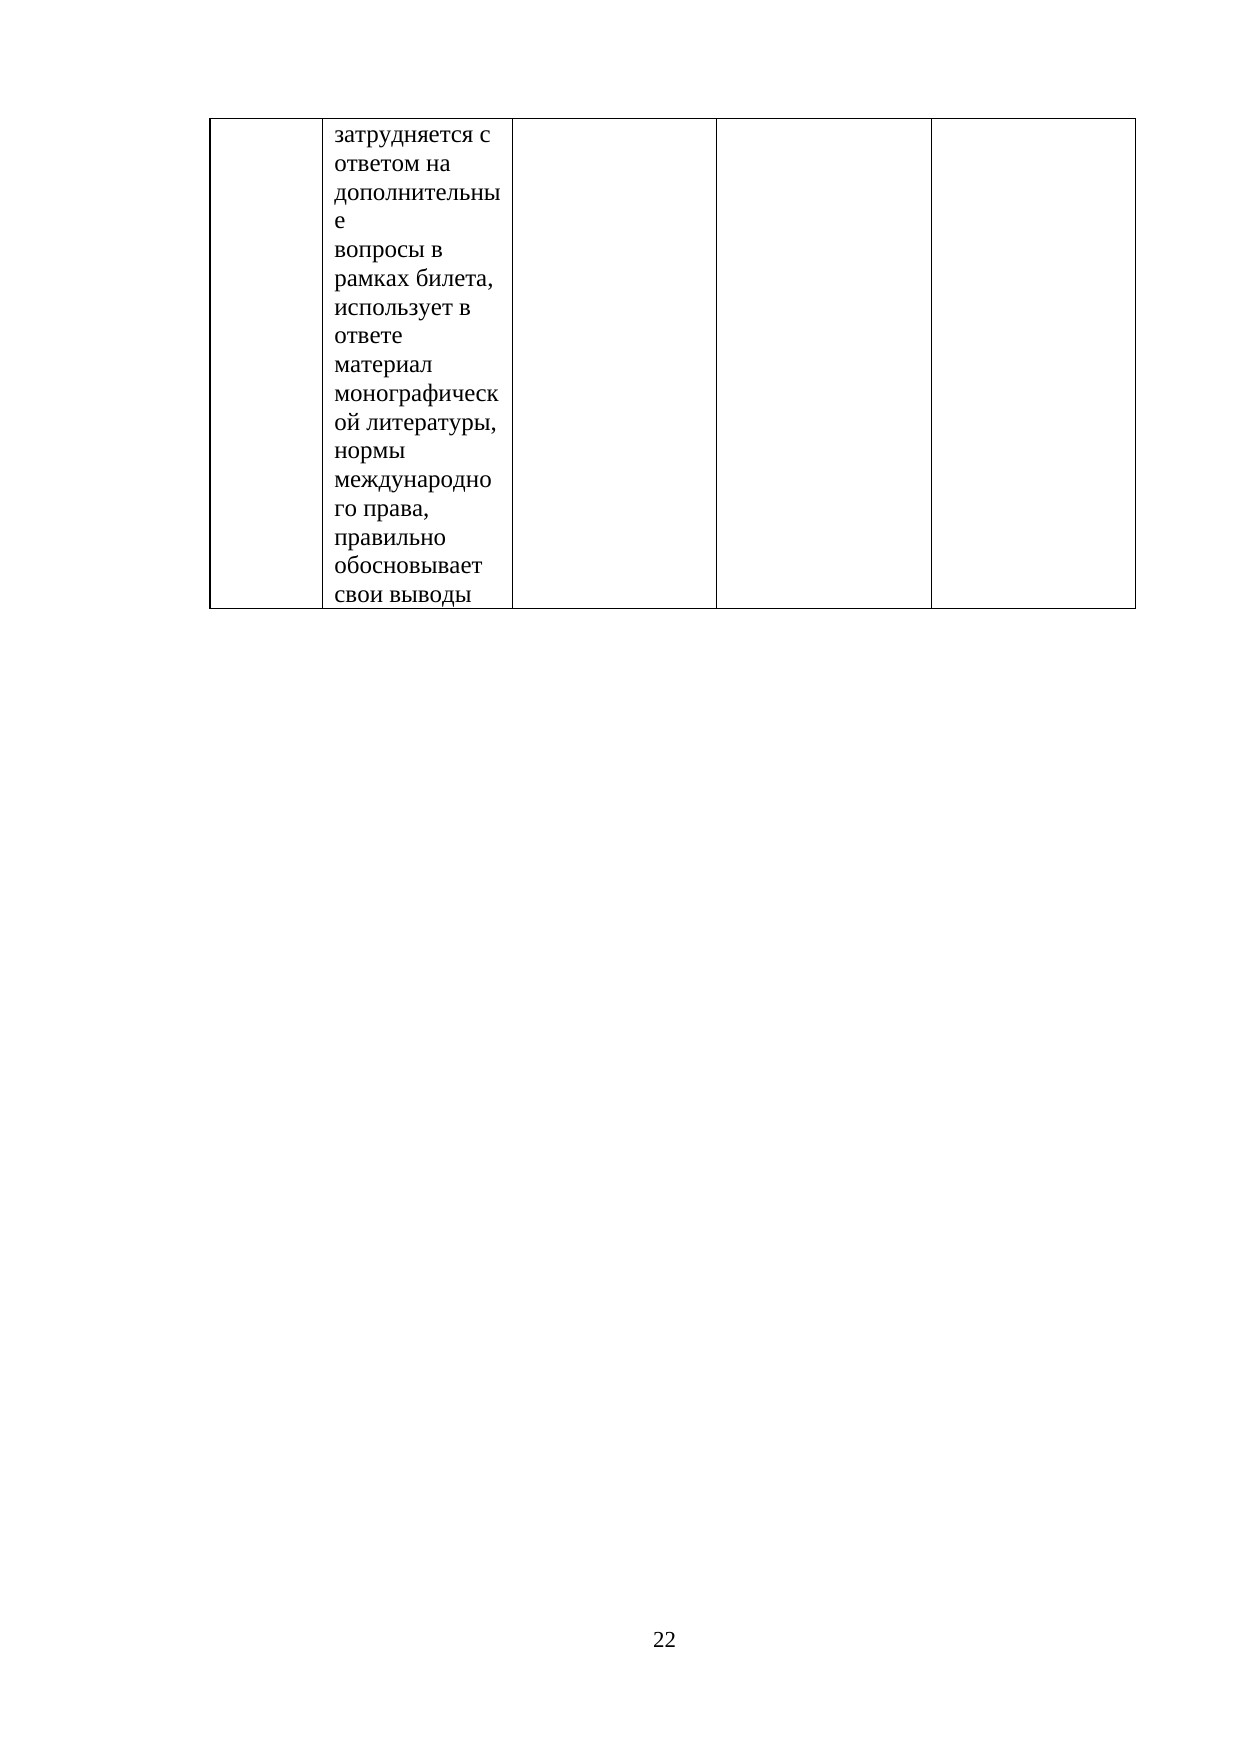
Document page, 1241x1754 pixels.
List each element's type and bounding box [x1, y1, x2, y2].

table_cell [932, 119, 1135, 608]
table_cell [717, 119, 931, 608]
table_cell [323, 119, 512, 608]
table_cell [513, 119, 716, 608]
table_cell [211, 119, 322, 608]
